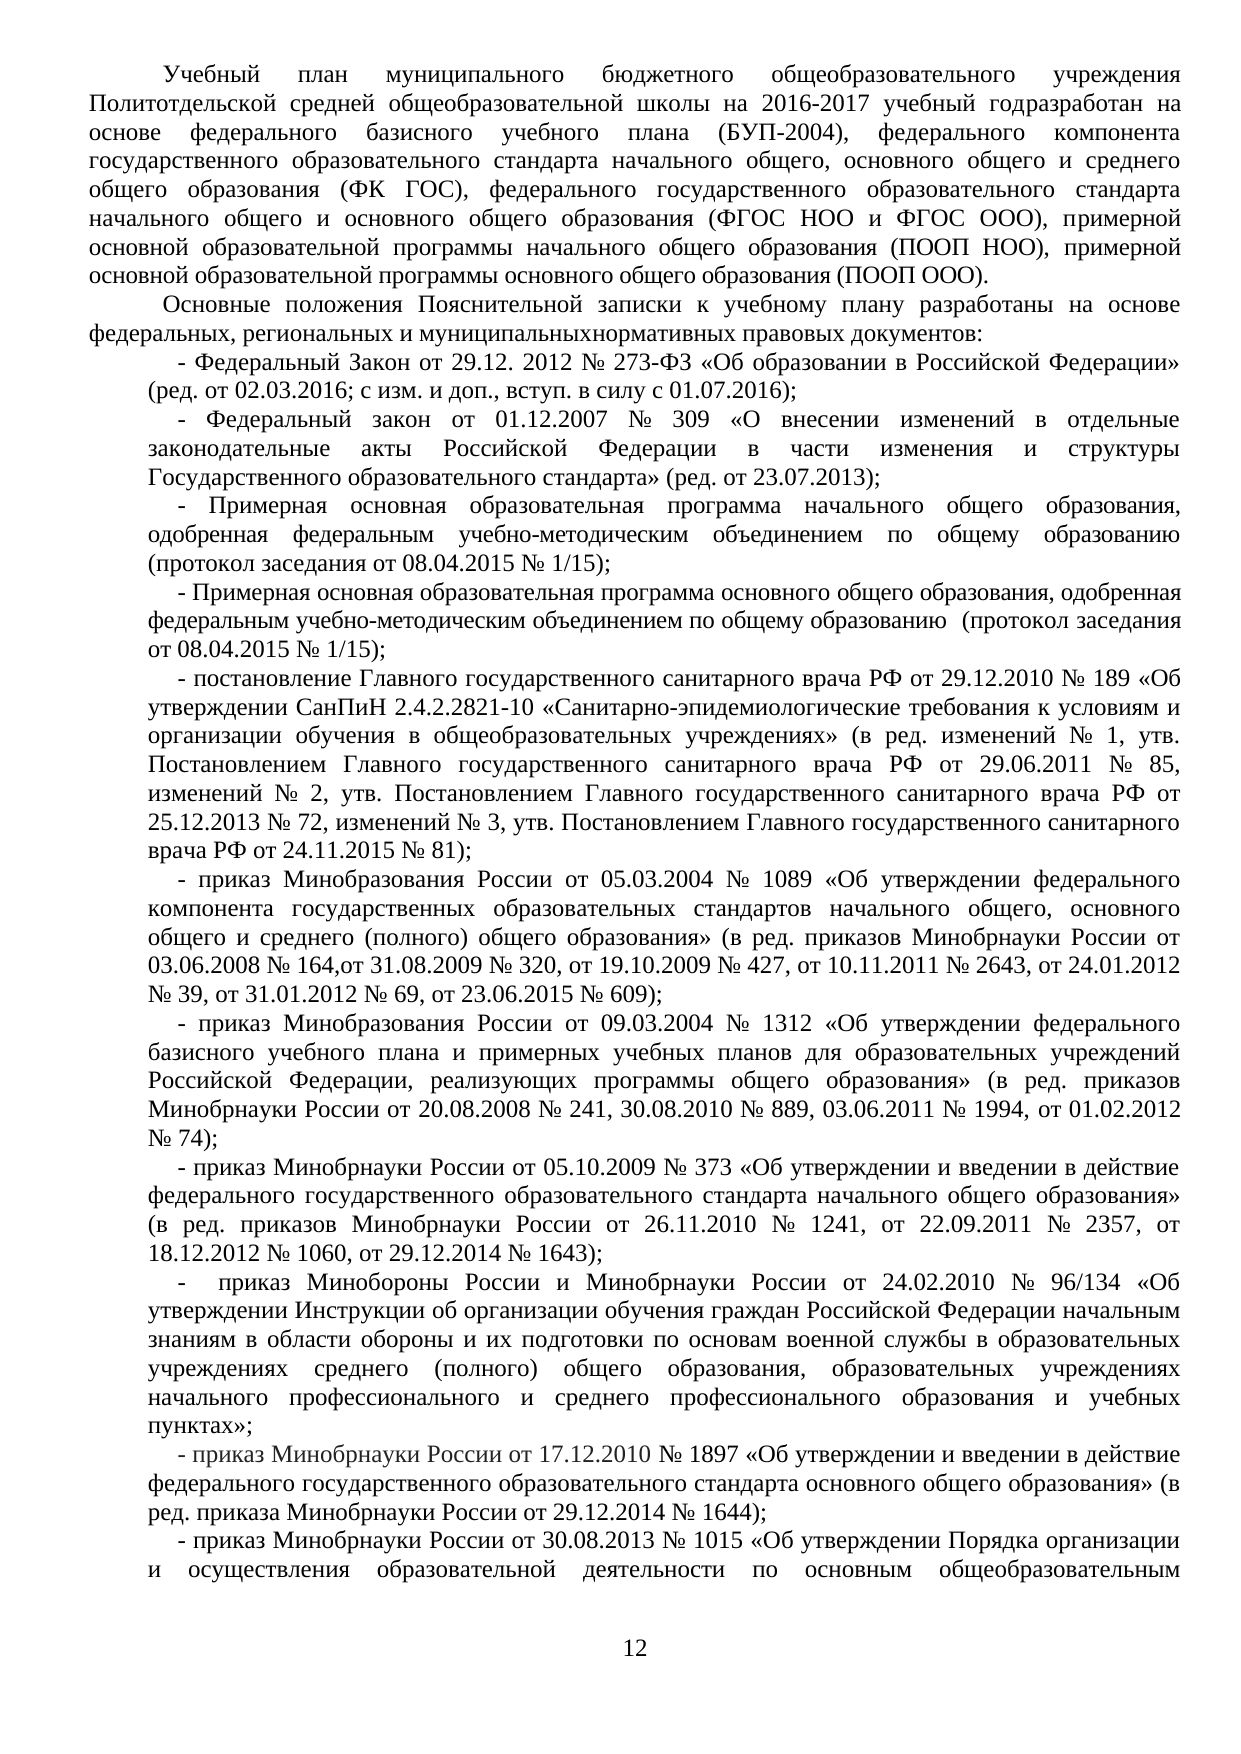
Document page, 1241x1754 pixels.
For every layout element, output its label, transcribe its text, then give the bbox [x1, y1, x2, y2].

text Учебный план муниципального бюджетного общеобразовательного учреждения Политотдельской средней общеобразовательной школы на 2016-2017 учебный годразработан на основе федерального базисного учебного плана (БУП-2004), федерального компонента государственного образовательного стандарта начального общего, основного общего и среднего общего образования (ФК ГОС), федерального государственного образовательного стандарта начального общего и основного общего образования (ФГОС НОО и ФГОС ООО), примерной основной образовательной программы начального общего образования (ПООП НОО), примерной основной образовательной программы основного общего образования (ПООП ООО). [89, 59, 1181, 289]
text - приказ Минобрнауки России от 05.10.2009 № 373 «Об утверждении и введении в действие федерального государственного образовательного стандарта начального общего образования» (в ред. приказов Минобрнауки России от 26.11.2010 № 1241, от 22.09.2011 № 2357, от 18.12.2012 № 1060, от 29.12.2014 № 1643); [148, 1152, 1181, 1267]
text - приказ Минобразования России от 09.03.2004 № 1312 «Об утверждении федерального базисного учебного плана и примерных учебных планов для образовательных учреждений Российской Федерации, реализующих программы общего образования» (в ред. приказов Минобрнауки России от 20.08.2008 № 241, 30.08.2010 № 889, 03.06.2011 № 1994, от 01.02.2012 № 74); [148, 1008, 1181, 1152]
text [148, 1525, 1181, 1583]
text - приказ Минобрнауки России от 17.12.2010 № 1897 «Об утверждении и введении в действие федерального государственного образовательного стандарта основного общего образования» (в ред. приказа Минобрнауки России от 29.12.2014 № 1644); [148, 1439, 1181, 1525]
subtitle - Примерная основная образовательная программа основного общего образования, одобренная федеральным учебно-методическим объединением по общему образованию (протокол заседания от 08.04.2015 № 1/15); [148, 577, 1181, 663]
text - приказ Минобразования России от 05.03.2004 № 1089 «Об утверждении федерального компонента государственных образовательных стандартов начального общего, основного общего и среднего (полного) общего образования» (в ред. приказов Минобрнауки России от 03.06.2008 № 164,от 31.08.2009 № 320, от 19.10.2009 № 427, от 10.11.2011 № 2643, от 24.01.2012 № 39, от 31.01.2012 № 69, от 23.06.2015 № 609); [148, 864, 1181, 1008]
text Основные положения Пояснительной записки к учебному плану разработаны на основе федеральных, региональных и муниципальныхнормативных правовых документов: [89, 289, 1181, 347]
text - Федеральный закон от 01.12.2007 № 309 «О внесении изменений в отдельные законодательные акты Российской Федерации в части изменения и структуры Государственного образовательного стандарта» (ред. от 23.07.2013); [148, 404, 1181, 490]
text - Федеральный Закон от 29.12. 2012 № 273-ФЗ «Об образовании в Российской Федерации» (ред. от 02.03.2016; с изм. и доп., вступ. в силу с 01.07.2016); [148, 347, 1181, 404]
text - приказ Минобороны России и Минобрнауки России от 24.02.2010 № 96/134 «Об утверждении Инструкции об организации обучения граждан Российской Федерации начальным знаниям в области обороны и их подготовки по основам военной службы в образовательных учреждениях среднего (полного) общего образования, образовательных учреждениях начального профессионального и среднего профессионального образования и учебных пунктах»; [148, 1267, 1181, 1439]
text - постановление Главного государственного санитарного врача РФ от 29.12.2010 № 189 «Об утверждении СанПиН 2.4.2.2821-10 «Санитарно-эпидемиологические требования к условиям и организации обучения в общеобразовательных учреждениях» (в ред. изменений № 1, утв. Постановлением Главного государственного санитарного врача РФ от 29.06.2011 № 85, изменений № 2, утв. Постановлением Главного государственного санитарного врача РФ от 25.12.2013 № 72, изменений № 3, утв. Постановлением Главного государственного санитарного врача РФ от 24.11.2015 № 81); [148, 663, 1181, 864]
text - Примерная основная образовательная программа начального общего образования, одобренная федеральным учебно-методическим объединением по общему образованию (протокол заседания от 08.04.2015 № 1/15); [148, 490, 1181, 577]
